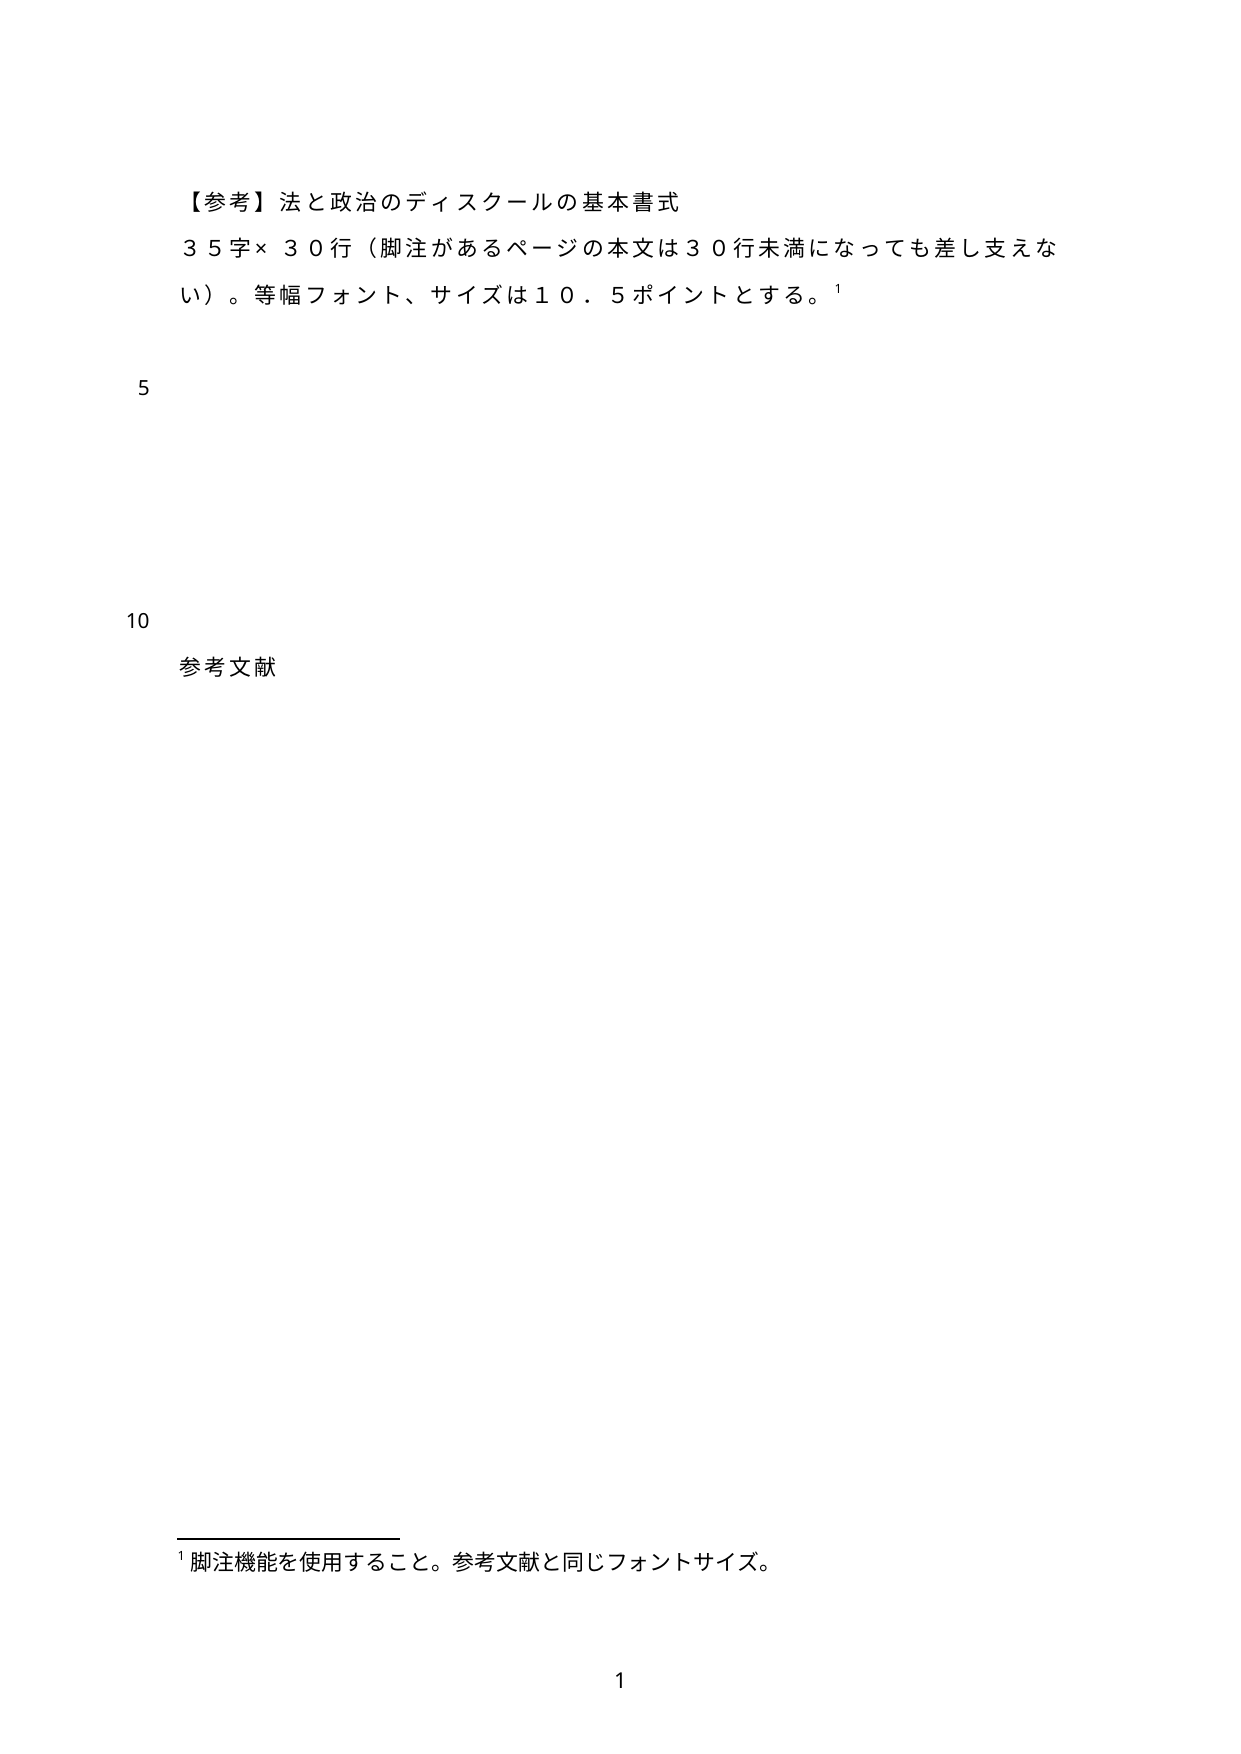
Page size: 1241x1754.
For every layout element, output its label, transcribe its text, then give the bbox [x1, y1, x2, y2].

text ３５字×３０行（脚注があるページの本文は３０行未満になっても差し支えない）。等幅フォント、サイズは１０．５ポイントとする。 [179, 224, 1061, 317]
text 【参考】法と政治のディスクールの基本書式 [179, 177, 1061, 224]
text 参考文献 [179, 643, 1061, 689]
